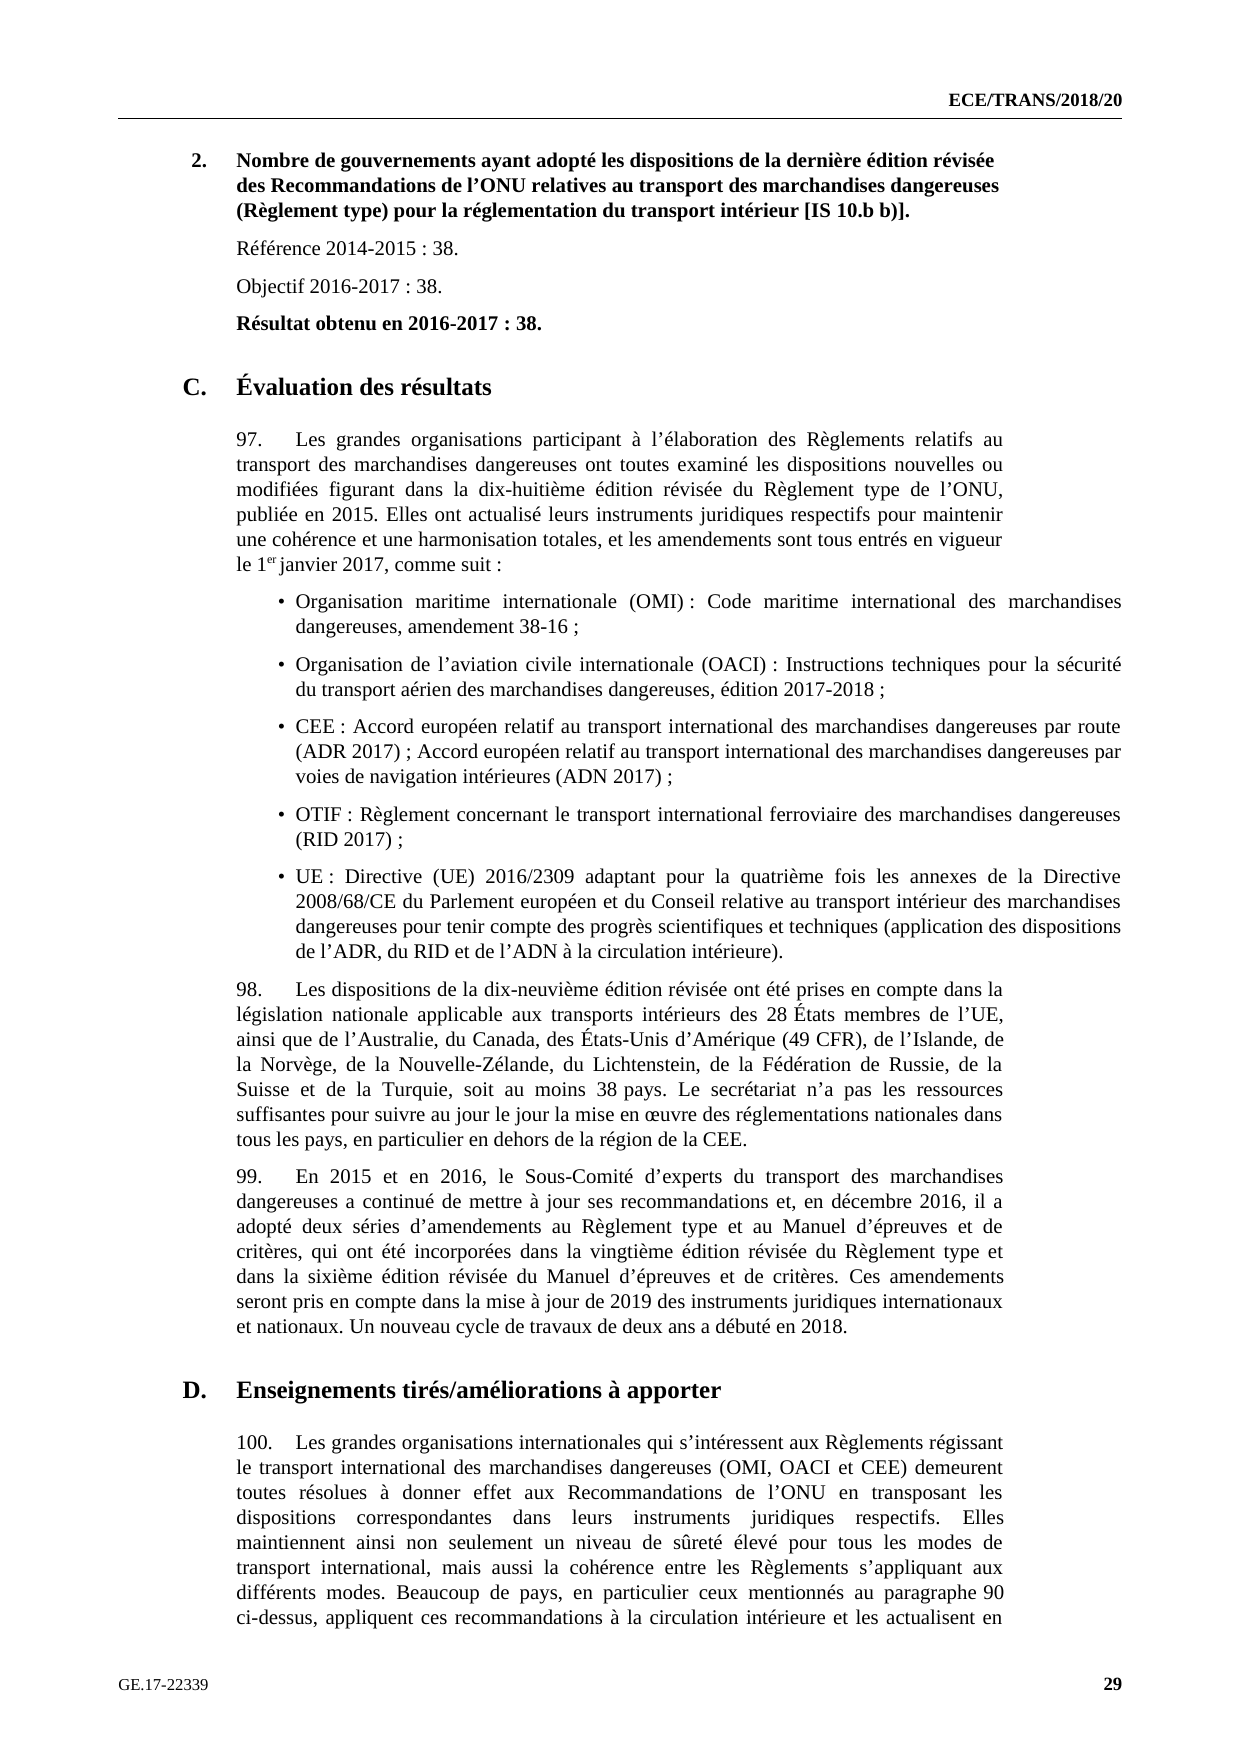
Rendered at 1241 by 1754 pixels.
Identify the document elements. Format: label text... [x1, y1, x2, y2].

text 99. En 2015 et en 2016, le Sous-Comité d’experts du transport des marchandises dangereuses a continué de mettre à jour ses recommandations et, en décembre 2016, il a adopté deux séries d’amendements au Règlement type et au Manuel d’épreuves et de critères, qui ont été incorporées dans la vingtième édition révisée du Règlement type et dans la sixième édition révisée du Manuel d’épreuves et de critères. Ces amendements seront pris en compte dans la mise à jour de 2019 des instruments juridiques internationaux et nationaux. Un nouveau cycle de travaux de deux ans a débuté en 2018. [236, 1163, 1004, 1338]
text 2. Nombre de gouvernements ayant adopté les dispositions de la dernière édition révisée des Recommandations de l’ONU relatives au transport des marchandises dangereuses (Règlement type) pour la réglementation du transport intérieur [IS 10.b b)]. [118, 148, 1004, 223]
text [236, 1429, 1004, 1629]
text Organisation maritime internationale (OMI) : Code maritime international des marchandises dangereuses, amendement 38-16 ; [278, 588, 1122, 638]
text Résultat obtenu en 2016-2017 : 38. [236, 310, 1004, 335]
text D. Enseignements tirés/améliorations à apporter [118, 1376, 1004, 1404]
text 97. Les grandes organisations participant à l’élaboration des Règlements relatifs au transport des marchandises dangereuses ont toutes examiné les dispositions nouvelles ou modifiées figurant dans la dix-huitième édition révisée du Règlement type de l’ONU, publiée en 2015. Elles ont actualisé leurs instruments juridiques respectifs pour maintenir une cohérence et une harmonisation totales, et les amendements sont tous entrés en vigueur le 1er janvier 2017, comme suit : [236, 426, 1004, 576]
text 98. Les dispositions de la dix-neuvième édition révisée ont été prises en compte dans la législation nationale applicable aux transports intérieurs des 28 États membres de l’UE, ainsi que de l’Australie, du Canada, des États-Unis d’Amérique (49 CFR), de l’Islande, de la Norvège, de la Nouvelle-Zélande, du Lichtenstein, de la Fédération de Russie, de la Suisse et de la Turquie, soit au moins 38 pays. Le secrétariat n’a pas les ressources suffisantes pour suivre au jour le jour la mise en œuvre des réglementations nationales dans tous les pays, en particulier en dehors de la région de la CEE. [236, 976, 1004, 1151]
text OTIF : Règlement concernant le transport international ferroviaire des marchandises dangereuses (RID 2017) ; [278, 801, 1122, 851]
text CEE : Accord européen relatif au transport international des marchandises dangereuses par route (ADR 2017) ; Accord européen relatif au transport international des marchandises dangereuses par voies de navigation intérieures (ADN 2017) ; [278, 713, 1122, 788]
text C. Évaluation des résultats [118, 373, 1004, 401]
text UE : Directive (UE) 2016/2309 adaptant pour la quatrième fois les annexes de la Directive 2008/68/CE du Parlement européen et du Conseil relative au transport intérieur des marchandises dangereuses pour tenir compte des progrès scientifiques et techniques (application des dispositions de l’ADR, du RID et de l’ADN à la circulation intérieure). [278, 863, 1122, 963]
text Objectif 2016-2017 : 38. [236, 273, 1004, 298]
text Organisation de l’aviation civile internationale (OACI) : Instructions techniques pour la sécurité du transport aérien des marchandises dangereuses, édition 2017-2018 ; [278, 651, 1122, 701]
text Référence 2014-2015 : 38. [236, 235, 1004, 260]
